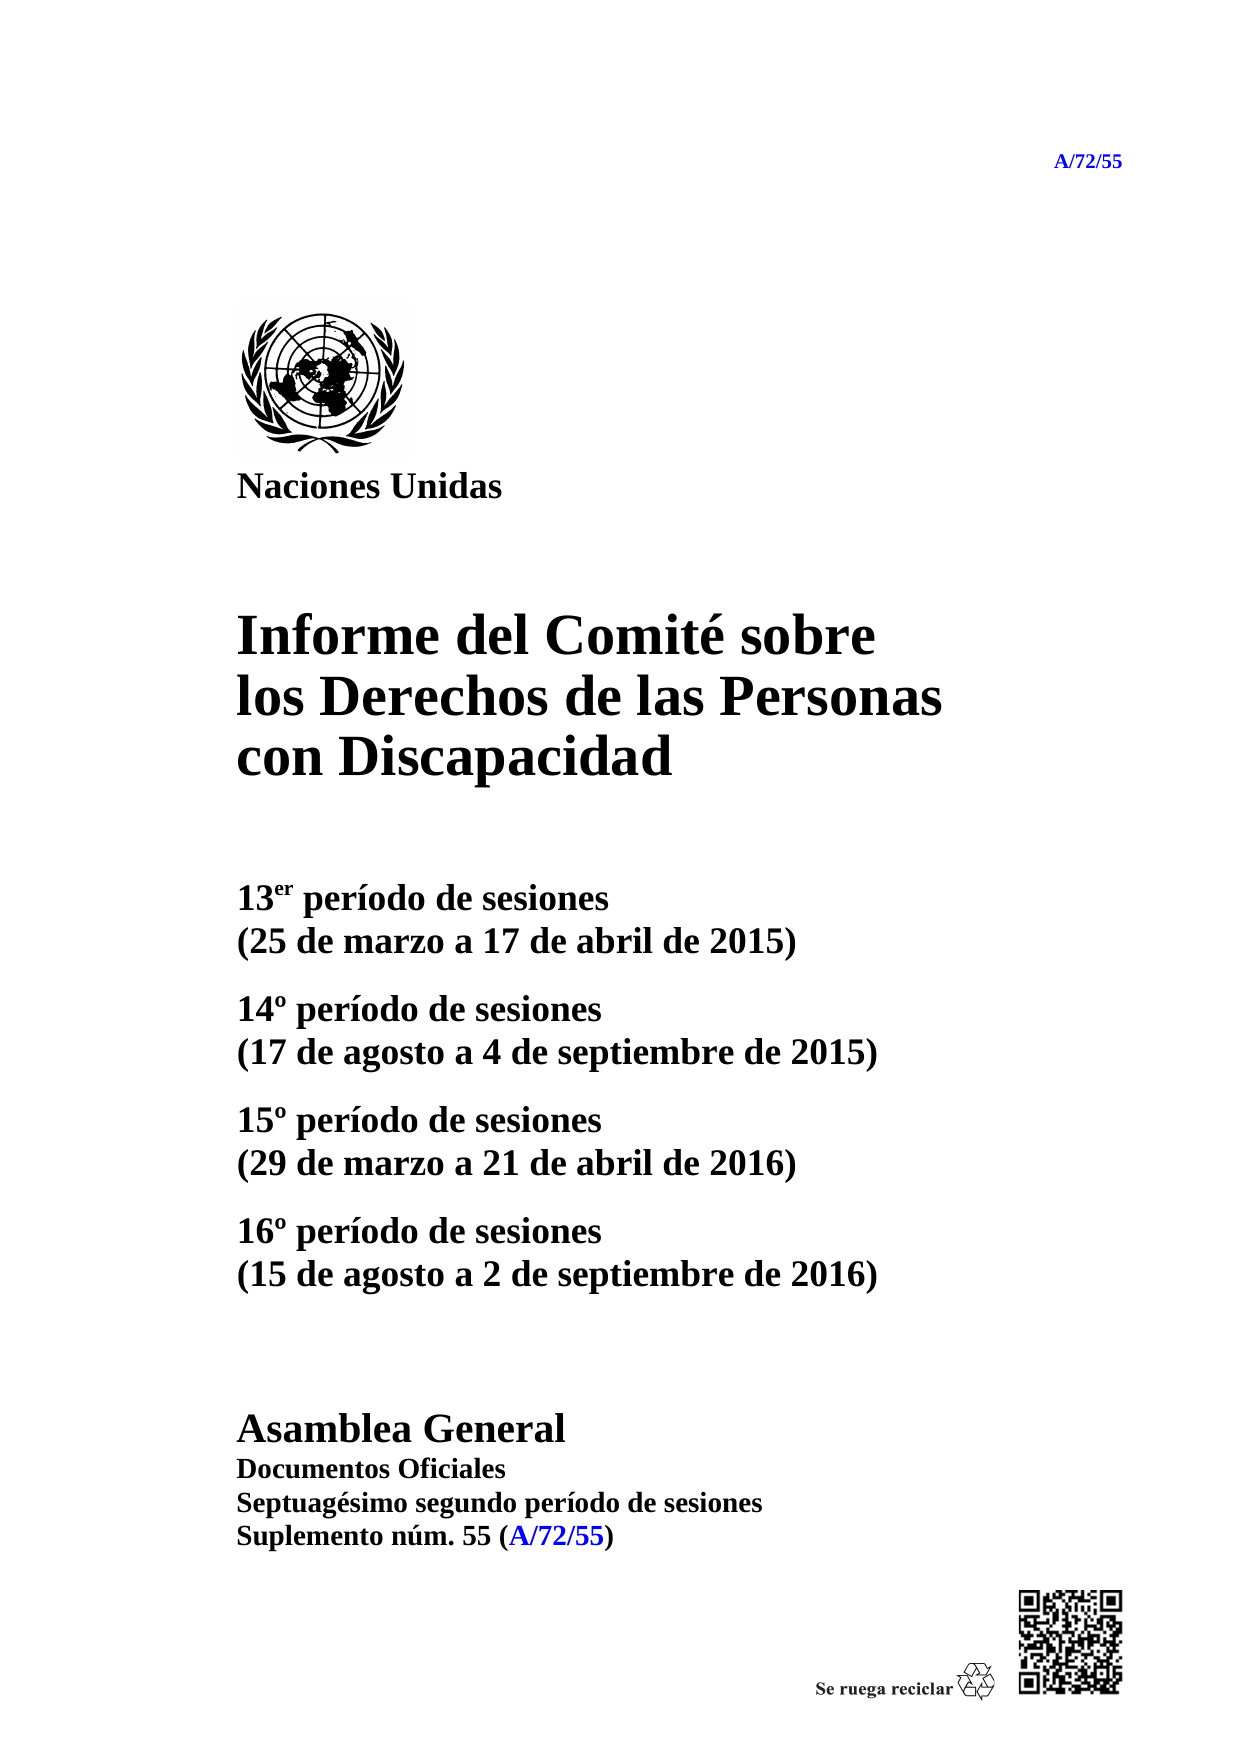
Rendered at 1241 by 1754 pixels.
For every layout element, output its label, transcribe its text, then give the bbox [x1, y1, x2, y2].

picture [816, 1663, 995, 1701]
text A/72/55 [118, 148, 1122, 173]
text 16º período de sesiones (15 de agosto a 2 de septiembre de 2016) [237, 1209, 1122, 1295]
text Documentos Oficiales [236, 1451, 1122, 1485]
text Naciones Unidas [237, 463, 1003, 506]
text Suplemento núm. 55 (A/72/55) [236, 1518, 1004, 1552]
text Asamblea General [236, 1407, 1004, 1451]
text Septuagésimo segundo período de sesiones [236, 1485, 1122, 1518]
picture [238, 300, 410, 461]
picture [1018, 1590, 1124, 1696]
text 14º período de sesiones (17 de agosto a 4 de septiembre de 2015) [237, 986, 1122, 1072]
text 15º período de sesiones (29 de marzo a 21 de abril de 2016) [237, 1097, 1122, 1184]
text 13er período de sesiones (25 de marzo a 17 de abril de 2015) [237, 875, 1122, 961]
text Informe del Comité sobre los Derechos de las Personas con Discapacidad [237, 606, 1003, 787]
